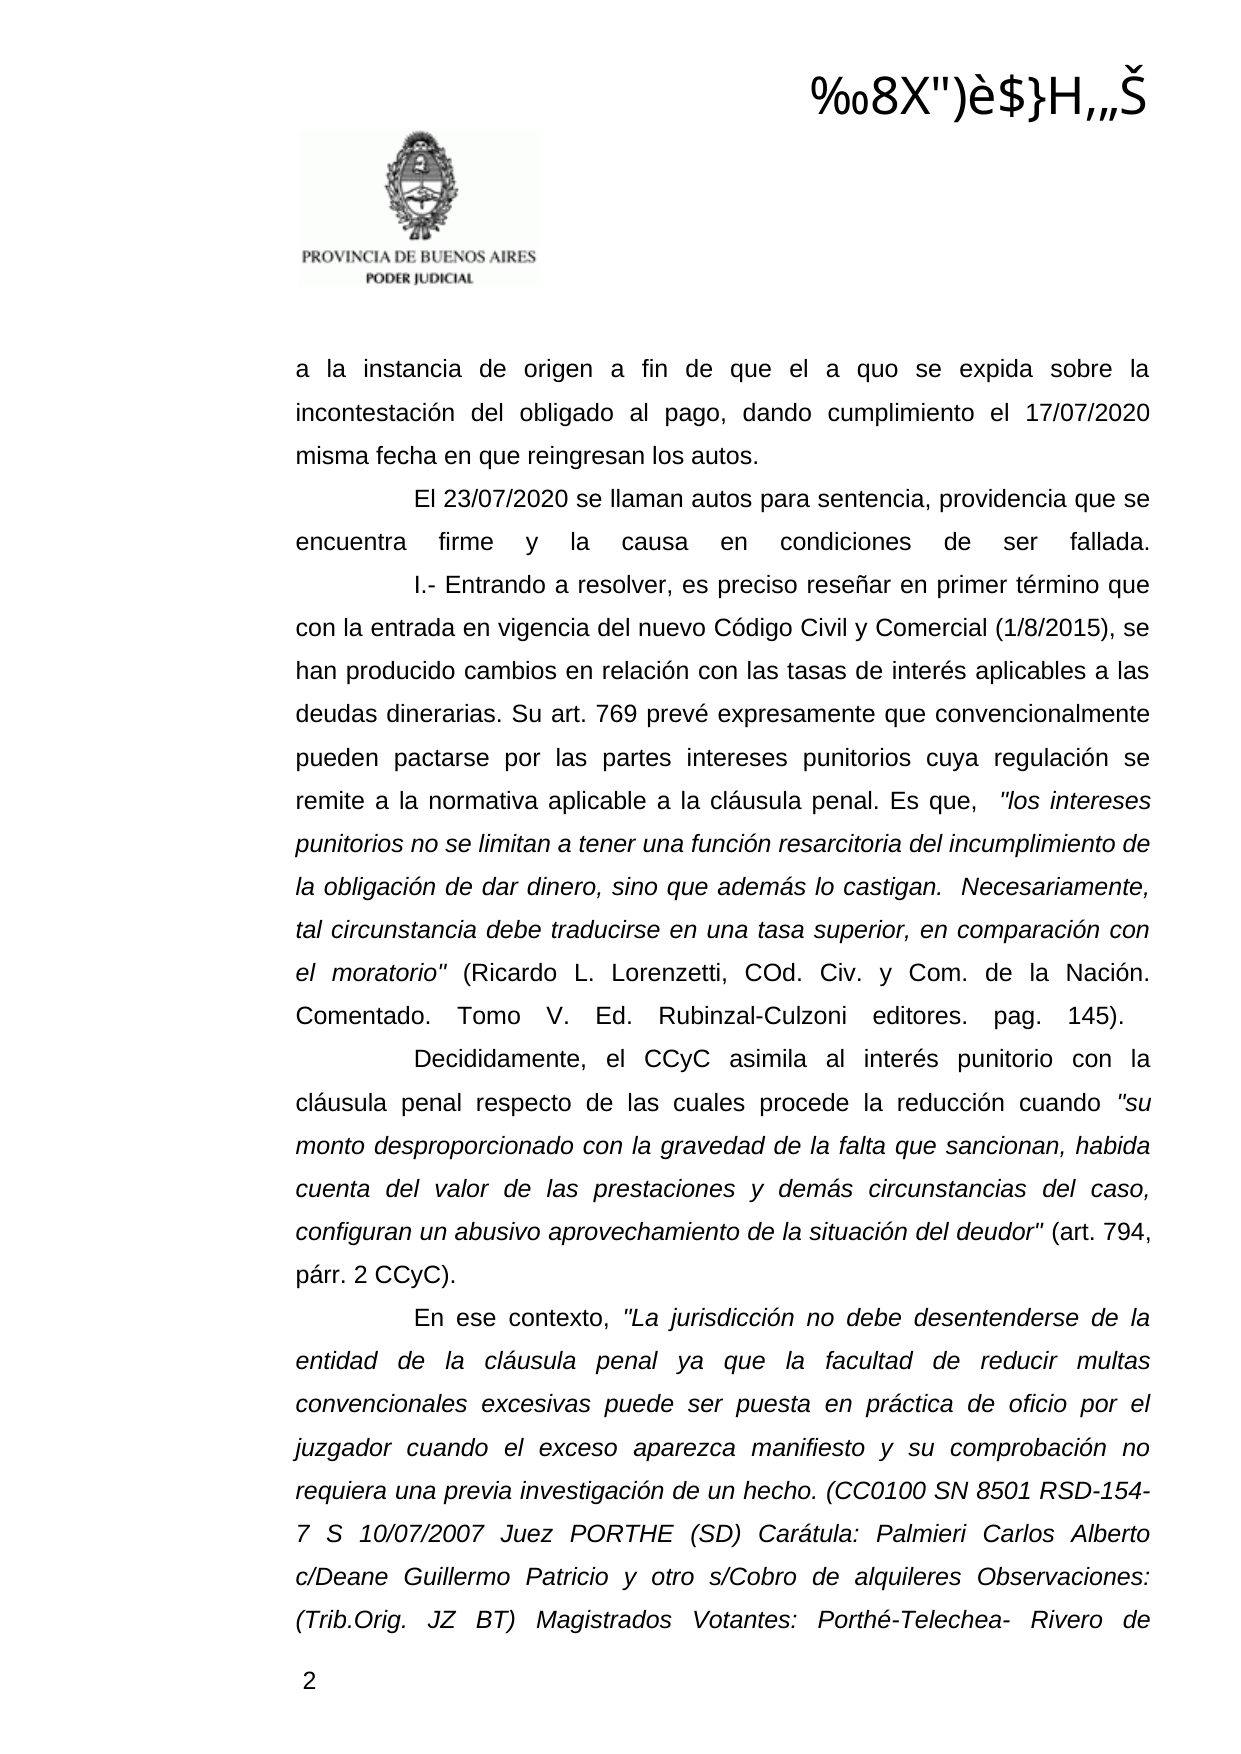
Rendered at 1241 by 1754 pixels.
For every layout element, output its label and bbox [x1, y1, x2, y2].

text [295, 354, 1152, 469]
text [295, 484, 1152, 1634]
